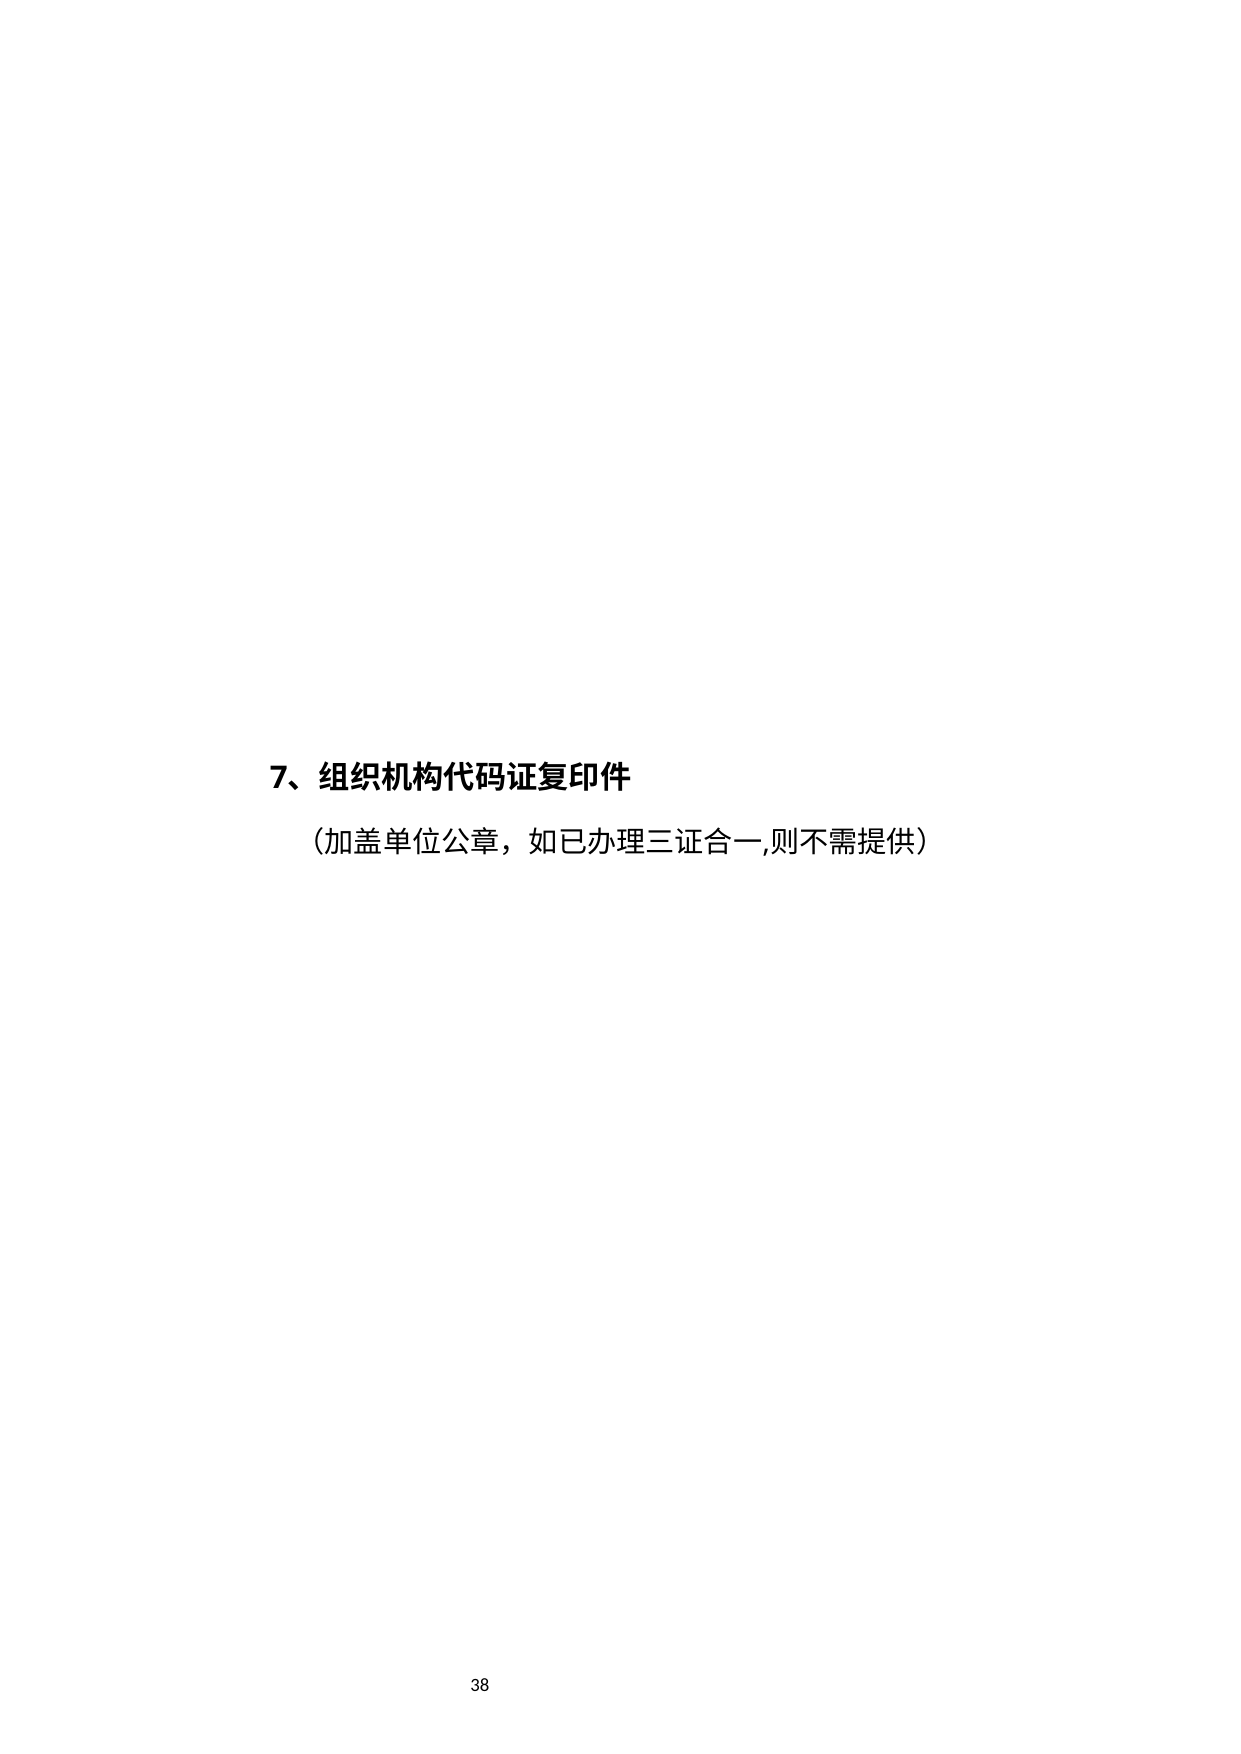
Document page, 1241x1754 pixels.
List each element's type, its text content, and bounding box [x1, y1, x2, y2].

text （加盖单位公章，如已办理三证合一,则不需提供） [148, 808, 1092, 873]
text 7、组织机构代码证复印件 [148, 743, 1092, 808]
